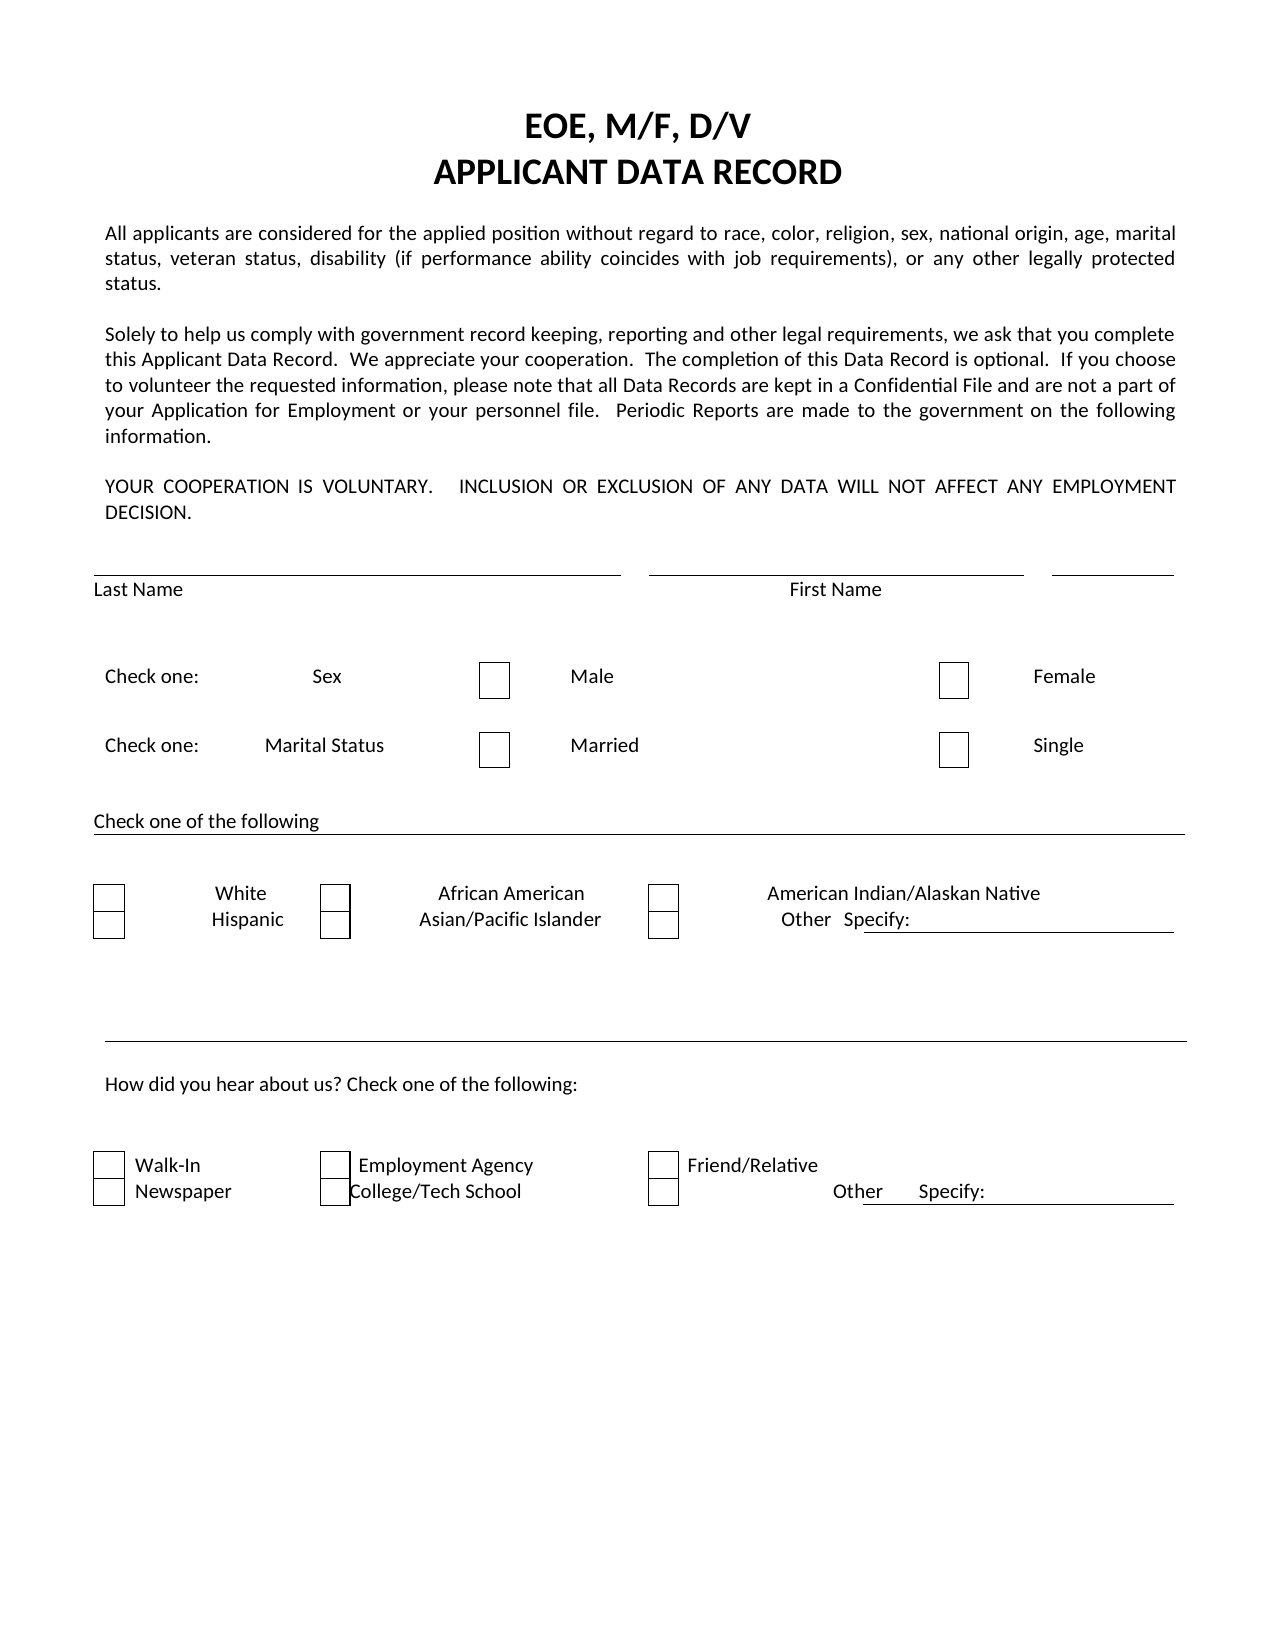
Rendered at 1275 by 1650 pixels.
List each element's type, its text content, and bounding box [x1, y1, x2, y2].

text Solely to help us comply with government record keeping, reporting and other legal requirements, we ask that you complete this Applicant Data Record. We appreciate your cooperation. The completion of this Data Record is optional. If you choose to volunteer the requested information, please note that all Data Records are kept in a Confidential File and are not a part of your Application for Employment or your personnel file. Periodic Reports are made to the government on the following information. [105, 321, 1176, 448]
text Check one: Marital Status Married Single [105, 733, 1187, 758]
text Check one: Sex Male Female [105, 663, 1187, 688]
text How did you hear about us? Check one of the following: [105, 1071, 1187, 1097]
text White African American American Indian/Alaskan Native [135, 880, 1187, 906]
text Last Name First Name [94, 576, 1187, 601]
text Check one of the following [94, 811, 1185, 834]
text YOUR COOPERATION IS VOLUNTARY. INCLUSION OR EXCLUSION OF ANY DATA WILL NOT AFFECT ANY EMPLOYMENT DECISION. [105, 473, 1176, 524]
text Walk-In Employment Agency Friend/Relative [135, 1152, 1187, 1178]
text All applicants are considered for the applied position without regard to race, color, religion, sex, national origin, age, marital status, veteran status, disability (if performance ability coincides with job requirements), or any other legally protected status. [105, 220, 1176, 296]
text EOE, M/F, D/V APPLICANT DATA RECORD [433, 102, 850, 194]
text Hispanic Asian/Pacific Islander Other Specify: [135, 907, 1187, 932]
text Newspaper College/Tech School Other Specify: [135, 1179, 1187, 1204]
